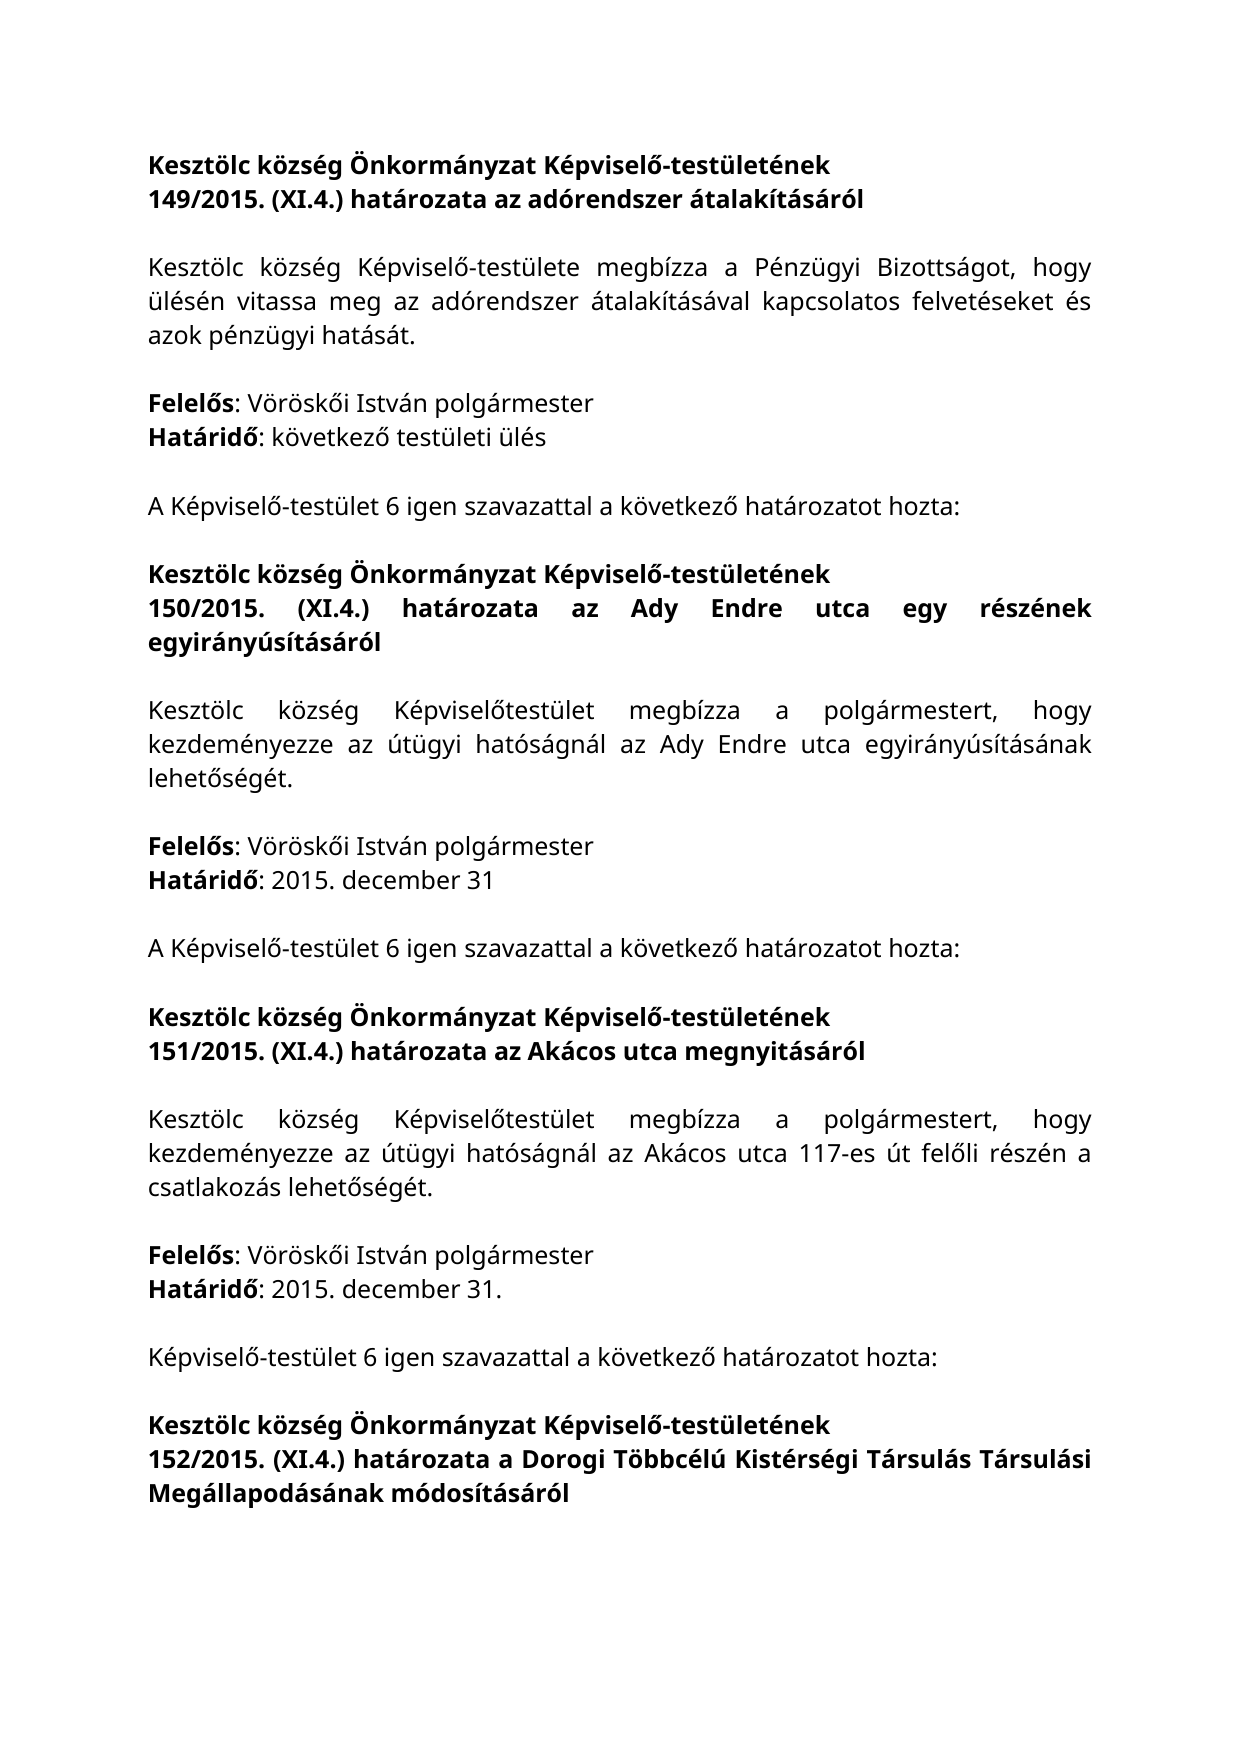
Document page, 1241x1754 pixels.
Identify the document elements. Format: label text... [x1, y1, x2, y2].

text Határidő: 2015. december 31 [148, 863, 1093, 897]
text Kesztölc község Önkormányzat Képviselő-testületének [148, 1408, 1093, 1442]
text Képviselő-testület 6 igen szavazattal a következő határozatot hozta: [148, 1340, 1093, 1374]
text 149/2015. (XI.4.) határozata az adórendszer átalakításáról [148, 182, 1093, 216]
text Kesztölc község Önkormányzat Képviselő-testületének [148, 148, 1093, 182]
text A Képviselő-testület 6 igen szavazattal a következő határozatot hozta: [148, 931, 1093, 965]
text Határidő: következő testületi ülés [148, 420, 1093, 454]
text Felelős: Vöröskői István polgármester [148, 386, 1093, 420]
text Kesztölc község Képviselő-testülete megbízza a Pénzügyi Bizottságot, hogy ülésén vitassa meg az adórendszer átalakításával kapcsolatos felvetéseket és azok pénzügyi hatását. [148, 250, 1093, 352]
text A Képviselő-testület 6 igen szavazattal a következő határozatot hozta: [148, 488, 1093, 522]
text 151/2015. (XI.4.) határozata az Akácos utca megnyitásáról [148, 1033, 1093, 1067]
text Felelős: Vöröskői István polgármester [148, 1238, 1093, 1272]
text 150/2015. (XI.4.) határozata az Ady Endre utca egy részének egyirányúsításáról [148, 590, 1093, 658]
text Kesztölc község Képviselőtestület megbízza a polgármestert, hogy kezdeményezze az útügyi hatóságnál az Ady Endre utca egyirányúsításának lehetőségét. [148, 693, 1093, 795]
text Felelős: Vöröskői István polgármester [148, 829, 1093, 863]
text Kesztölc község Önkormányzat Képviselő-testületének [148, 999, 1093, 1033]
text 152/2015. (XI.4.) határozata a Dorogi Többcélú Kistérségi Társulás Társulási Megállapodásának módosításáról [148, 1442, 1093, 1510]
text Határidő: 2015. december 31. [148, 1272, 1093, 1306]
text Kesztölc község Képviselőtestület megbízza a polgármestert, hogy kezdeményezze az útügyi hatóságnál az Akácos utca 117-es út felőli részén a csatlakozás lehetőségét. [148, 1101, 1093, 1203]
text Kesztölc község Önkormányzat Képviselő-testületének [148, 556, 1093, 590]
